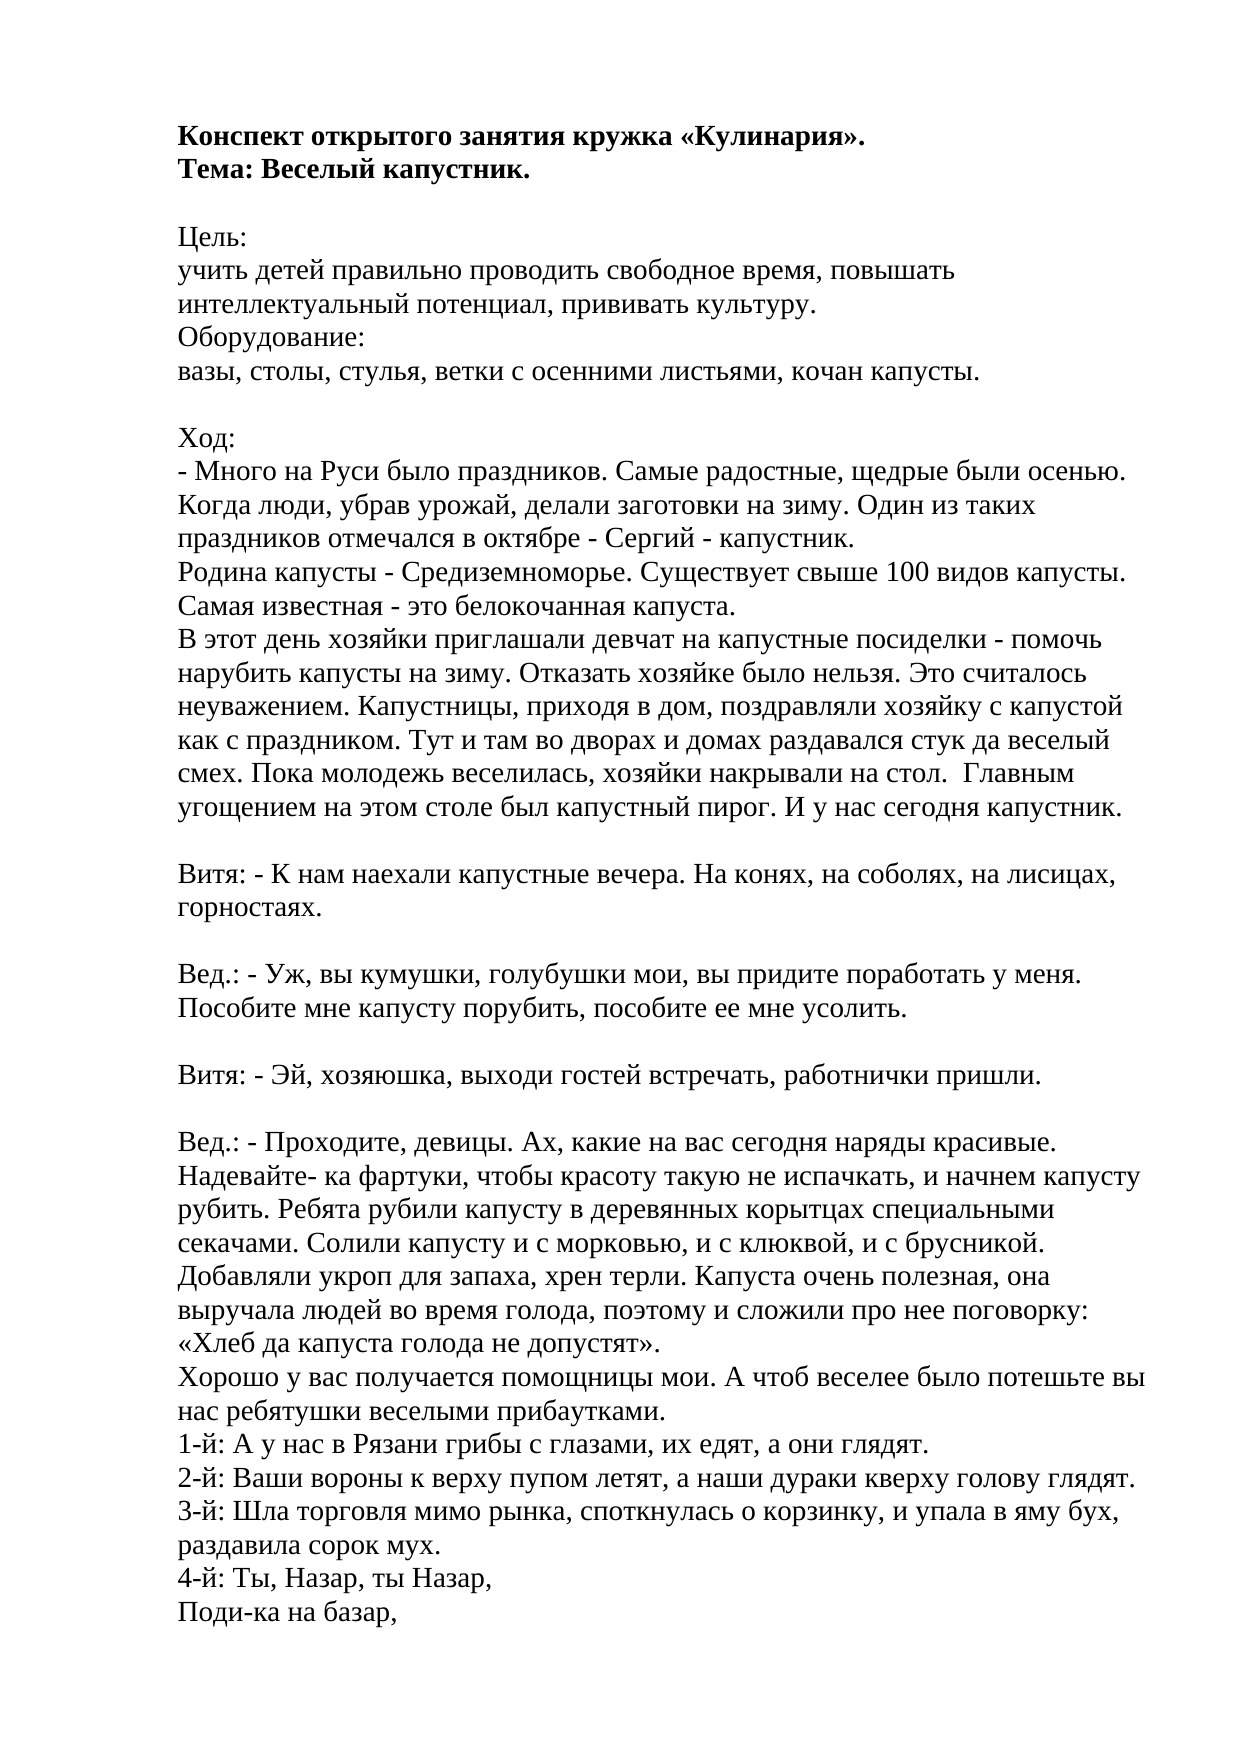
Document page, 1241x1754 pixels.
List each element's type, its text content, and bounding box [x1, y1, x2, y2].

text - Много на Руси было праздников. Самые радостные, щедрые были осенью. Когда люди, убрав урожай, делали заготовки на зиму. Один из таких праздников отмечался в октябре - Сергий - капустник. [177, 453, 1152, 554]
text вазы, столы, стулья, ветки с осенними листьями, кочан капусты. [177, 353, 1152, 386]
text Вед.: - Уж, вы кумушки, голубушки мои, вы придите поработать у меня. Пособите мне капусту порубить, пособите ее мне усолить. [177, 957, 1152, 1024]
text 2-й: Ваши вороны к верху пупом летят, а наши дураки кверху голову глядят. [177, 1460, 1152, 1493]
text Родина капусты - Средиземноморье. Существует свыше 100 видов капусты. Самая известная - это белокочанная капуста. [177, 554, 1152, 621]
text учить детей правильно проводить свободное время, повышать интеллектуальный потенциал, прививать культуру. [177, 252, 1152, 319]
text 4-й: Ты, Назар, ты Назар, [177, 1560, 1152, 1594]
text 1-й: А у нас в Рязани грибы с глазами, их едят, а они глядят. [177, 1426, 1152, 1460]
text Цель: [177, 219, 1152, 252]
text В этот день хозяйки приглашали девчат на капустные посиделки - помочь нарубить капусты на зиму. Отказать хозяйке было нельзя. Это считалось неуважением. Капустницы, приходя в дом, поздравляли хозяйку с капустой как с праздником. Тут и там во дворах и домах раздавался стук да веселый смех. Пока молодежь веселилась, хозяйки накрывали на стол. Главным угощением на этом столе был капустный пирог. И у нас сегодня капустник. [177, 621, 1152, 822]
text Витя: - К нам наехали капустные вечера. На конях, на соболях, на лисицах, горностаях. [177, 856, 1152, 923]
text Конспект открытого занятия кружка «Кулинария». [177, 118, 1152, 152]
text Поди-ка на базар, [177, 1594, 1152, 1627]
text Витя: - Эй, хозяюшка, выходи гостей встречать, работнички пришли. [177, 1057, 1152, 1091]
text Ход: [177, 420, 1152, 453]
text Тема: Веселый капустник. [177, 152, 1152, 185]
text Оборудование: [177, 319, 1152, 353]
text 3-й: Шла торговля мимо рынка, споткнулась о корзинку, и упала в яму бух, раздавила сорок мух. [177, 1493, 1152, 1560]
text Вед.: - Проходите, девицы. Ах, какие на вас сегодня наряды красивые. Надевайте- ка фартуки, чтобы красоту такую не испачкать, и начнем капусту рубить. Ребята рубили капусту в деревянных корытцах специальными секачами. Солили капусту и с морковью, и с клюквой, и с брусникой. Добавляли укроп для запаха, хрен терли. Капуста очень полезная, она выручала людей во время голода, поэтому и сложили про нее поговорку: «Хлеб да капуста голода не допустят». [177, 1124, 1152, 1359]
text Хорошо у вас получается помощницы мои. А чтоб веселее было потешьте вы нас ребятушки веселыми прибаутками. [177, 1359, 1152, 1426]
